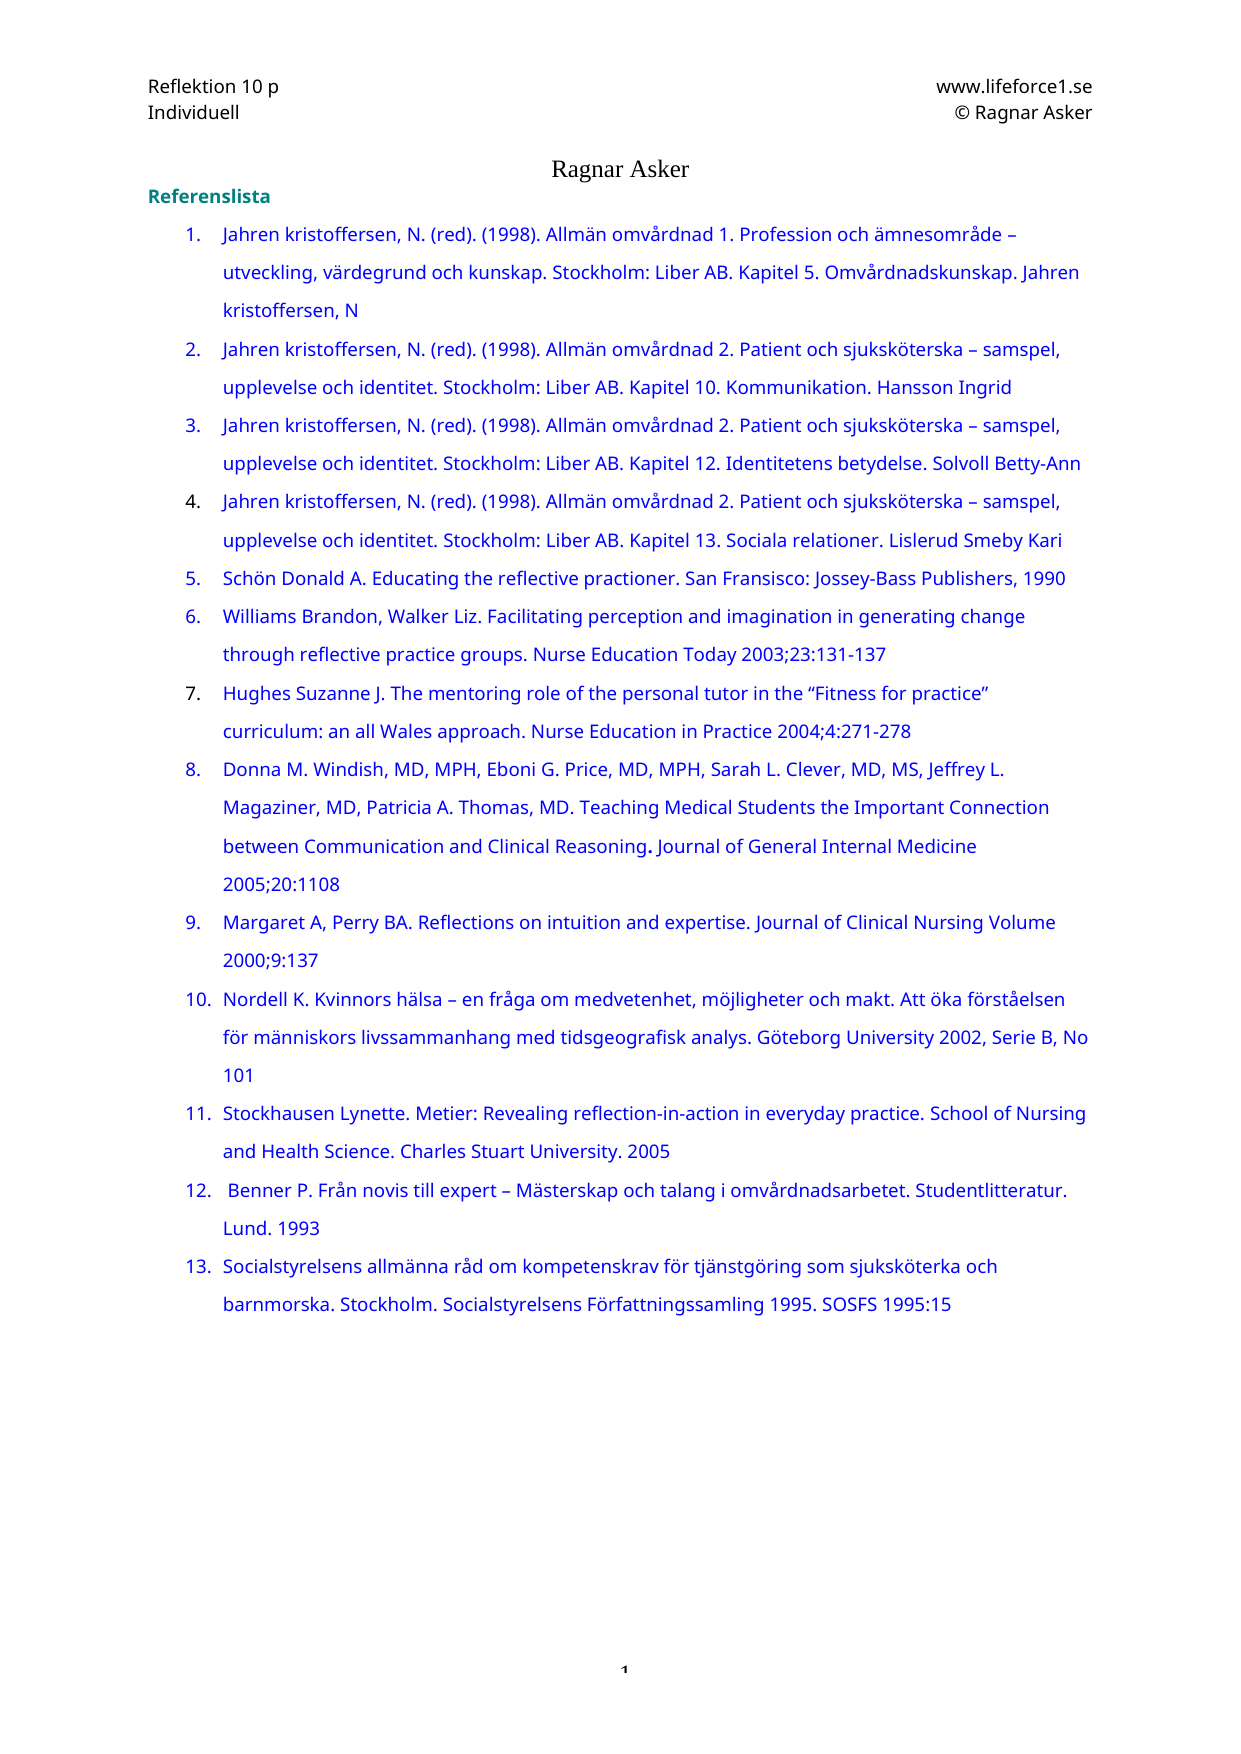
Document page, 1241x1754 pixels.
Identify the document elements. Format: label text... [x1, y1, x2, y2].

list Williams Brandon, Walker Liz. Facilitating perception and imagination in generating change through reflective practice groups. Nurse Education Today 2003;23:131-137 [185, 603, 1093, 667]
list Donna M. Windish, MD, MPH, Eboni G. Price, MD, MPH, Sarah L. Clever, MD, MS, Jeffrey L. Magaziner, MD, Patricia A. Thomas, MD. Teaching Medical Students the Important Connection between Communication and Clinical Reasoning. Journal of General Internal Medicine 2005;20:1108 [185, 756, 1093, 897]
list Hughes Suzanne J. The mentoring role of the personal tutor in the “Fitness for practice” curriculum: an all Wales approach. Nurse Education in Practice 2004;4:271-278 [185, 680, 1093, 744]
list Socialstyrelsens allmänna råd om kompetenskrav för tjänstgöring som sjuksköterka och barnmorska. Stockholm. Socialstyrelsens Författningssamling 1995. SOSFS 1995:15 [185, 1253, 1093, 1317]
list Jahren kristoffersen, N. (red). (1998). Allmän omvårdnad 1. Profession och ämnesområde – utveckling, värdegrund och kunskap. Stockholm: Liber AB. Kapitel 5. Omvårdnadskunskap. Jahren kristoffersen, N [185, 221, 1093, 323]
list Referenslista [148, 183, 1093, 208]
list Jahren kristoffersen, N. (red). (1998). Allmän omvårdnad 2. Patient och sjuksköterska – samspel, upplevelse och identitet. Stockholm: Liber AB. Kapitel 12. Identitetens betydelse. Solvoll Betty-Ann [185, 412, 1093, 476]
list Jahren kristoffersen, N. (red). (1998). Allmän omvårdnad 2. Patient och sjuksköterska – samspel, upplevelse och identitet. Stockholm: Liber AB. Kapitel 13. Sociala relationer. Lislerud Smeby Kari [185, 489, 1093, 553]
list Stockhausen Lynette. Metier: Revealing reflection-in-action in everyday practice. School of Nursing and Health Science. Charles Stuart University. 2005 [185, 1101, 1093, 1164]
list Nordell K. Kvinnors hälsa – en fråga om medvetenhet, möjligheter och makt. Att öka förståelsen för människors livssammanhang med tidsgeografisk analys. Göteborg University 2002, Serie B, No 101 [185, 986, 1093, 1088]
list Benner P. Från novis till expert – Mästerskap och talang i omvårdnadsarbetet. Studentlitteratur. Lund. 1993 [185, 1177, 1093, 1241]
list Jahren kristoffersen, N. (red). (1998). Allmän omvårdnad 2. Patient och sjuksköterska – samspel, upplevelse och identitet. Stockholm: Liber AB. Kapitel 10. Kommunikation. Hansson Ingrid [185, 336, 1093, 400]
list Margaret A, Perry BA. Reflections on intuition and expertise. Journal of Clinical Nursing Volume 2000;9:137 [185, 909, 1093, 973]
list Schön Donald A. Educating the reflective practioner. San Fransisco: Jossey-Bass Publishers, 1990 [185, 565, 1093, 591]
